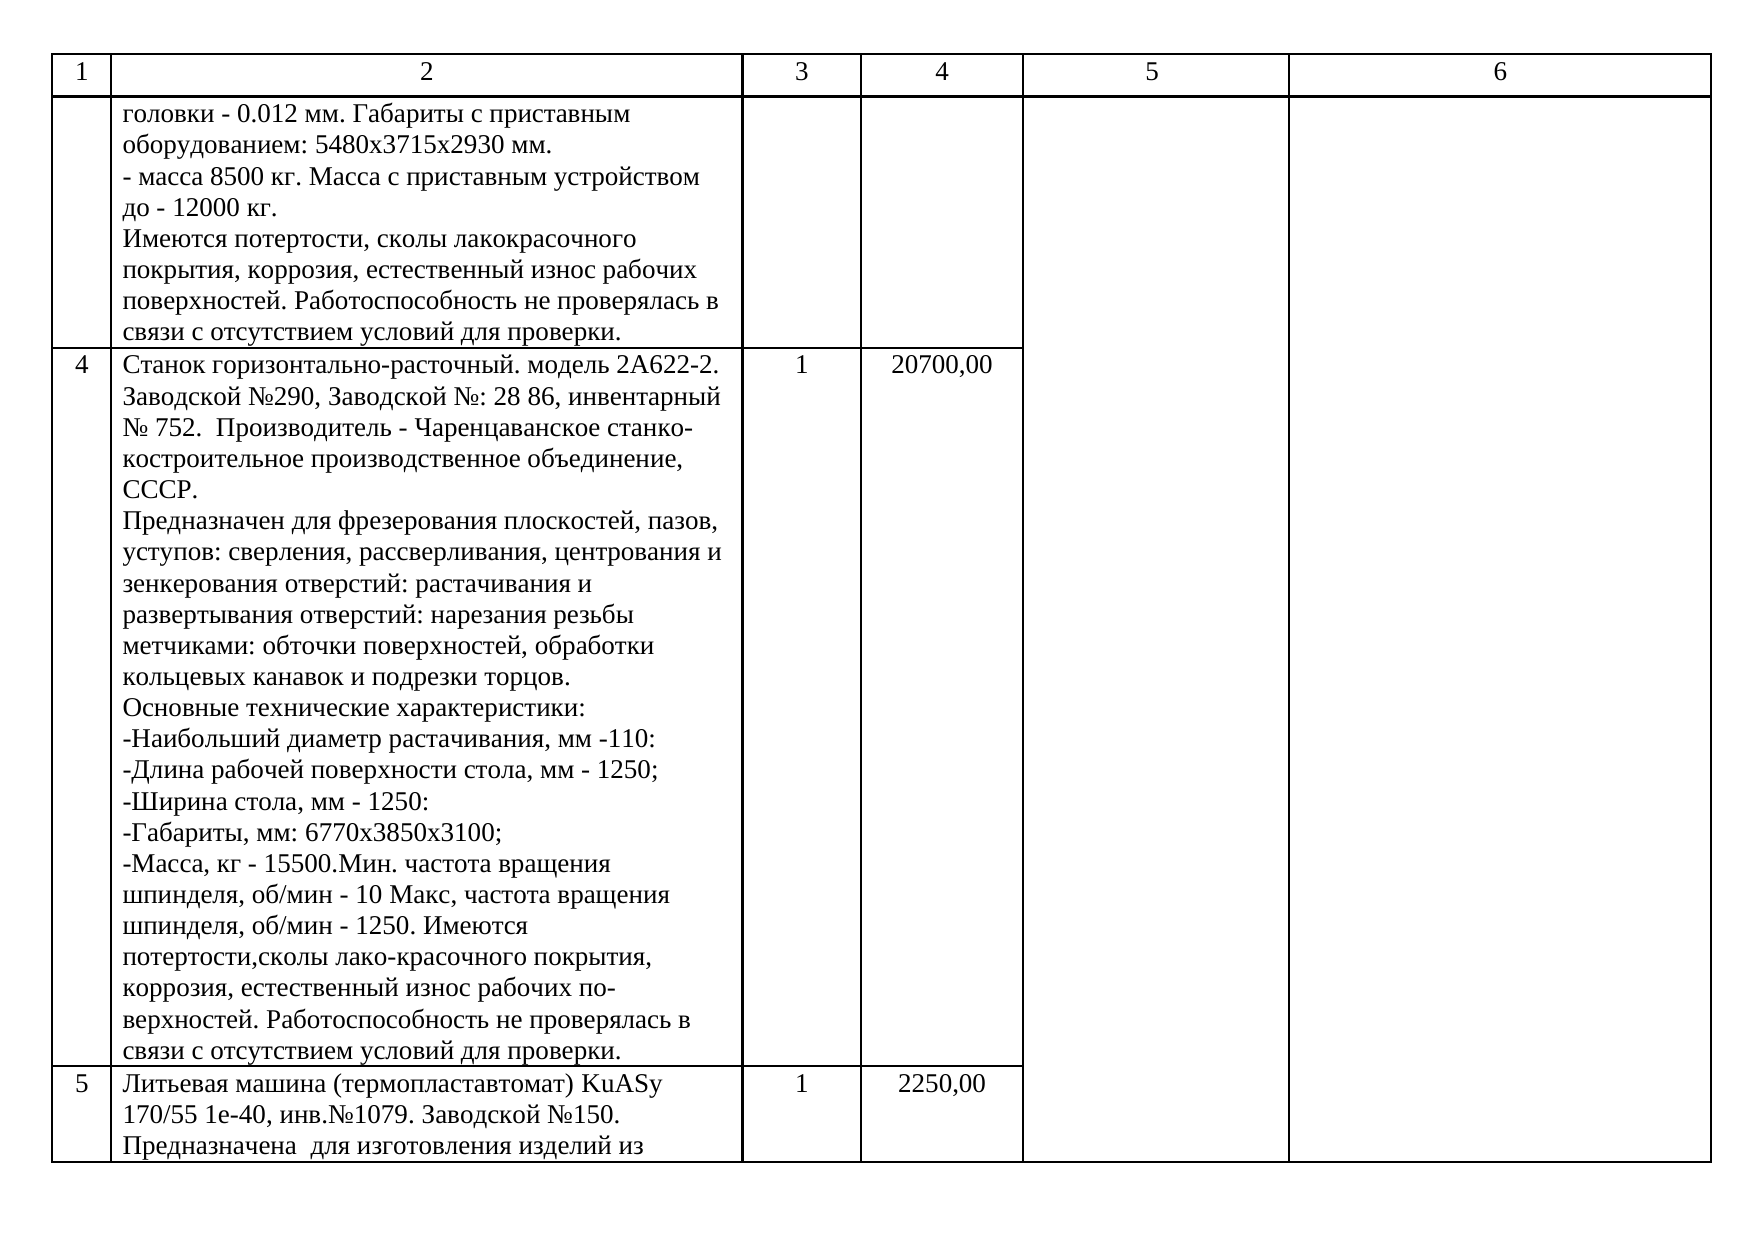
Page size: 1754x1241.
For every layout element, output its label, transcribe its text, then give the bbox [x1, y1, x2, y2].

table_cell 2 [112, 55, 741, 95]
table_cell головки - 0.012 мм. Габариты с приставным оборудованием: 5480x3715x2930 мм. - масса 8500 кг. Масса с приставным устройством до - 12000 кг. Имеются потертости, сколы лакокрасочного покрытия, коррозия, естественный износ рабочих поверхностей. Работоспособность не проверялась в связи с отсутствием условий для проверки. [112, 98, 741, 347]
table_cell [53, 98, 110, 347]
table_cell Станок горизонтально-расточный. модель 2А622-2. Заводской №290, Заводской №: 28 86, инвентарный № 752. Производитель - Чаренцаванское станко-костроительное производственное объединение, СССР. Предназначен для фрезерования плоскостей, пазов, уступов: сверления, рассверливания, центрования и зенкерования отверстий: растачивания и развертывания отверстий: нарезания резьбы метчиками: обточки поверхностей, обработки кольцевых канавок и подрезки торцов. Основные технические характеристики: -Наибольший диаметр растачивания, мм -110: -Длина рабочей поверхности стола, мм - 1250; -Ширина стола, мм - 1250: -Габариты, мм: 6770x3850x3100; -Масса, кг - 15500.Мин. частота вращения шпинделя, об/мин - 10 Макс, частота вращения шпинделя, об/мин - 1250. Имеются потертости,сколы лако-красочного покрытия, коррозия, естественный износ рабочих по-верхностей. Работоспособность не проверялась в связи с отсутствием условий для проверки. [112, 349, 741, 1065]
table_cell 6 [1290, 55, 1710, 95]
table_cell [1290, 98, 1710, 1161]
table_cell [1024, 98, 1288, 1161]
table_cell 3 [744, 55, 860, 95]
table_cell 5 [53, 1067, 110, 1161]
table_cell Литьевая машина (термопластавтомат) KuASу 170/55 1е-40, инв.№1079. Заводской №150. Предназначена для изготовления изделий из [112, 1067, 741, 1161]
table_cell [862, 98, 1022, 347]
table_cell 4 [862, 55, 1022, 95]
table_cell 20700,00 [862, 349, 1022, 1065]
table_cell 1 [744, 349, 860, 1065]
table_cell 1 [53, 55, 110, 95]
table_cell 2250,00 [862, 1067, 1022, 1161]
table_cell 5 [1024, 55, 1288, 95]
table_cell 4 [53, 349, 110, 1065]
table_cell 1 [744, 1067, 860, 1161]
table_cell [744, 98, 860, 347]
